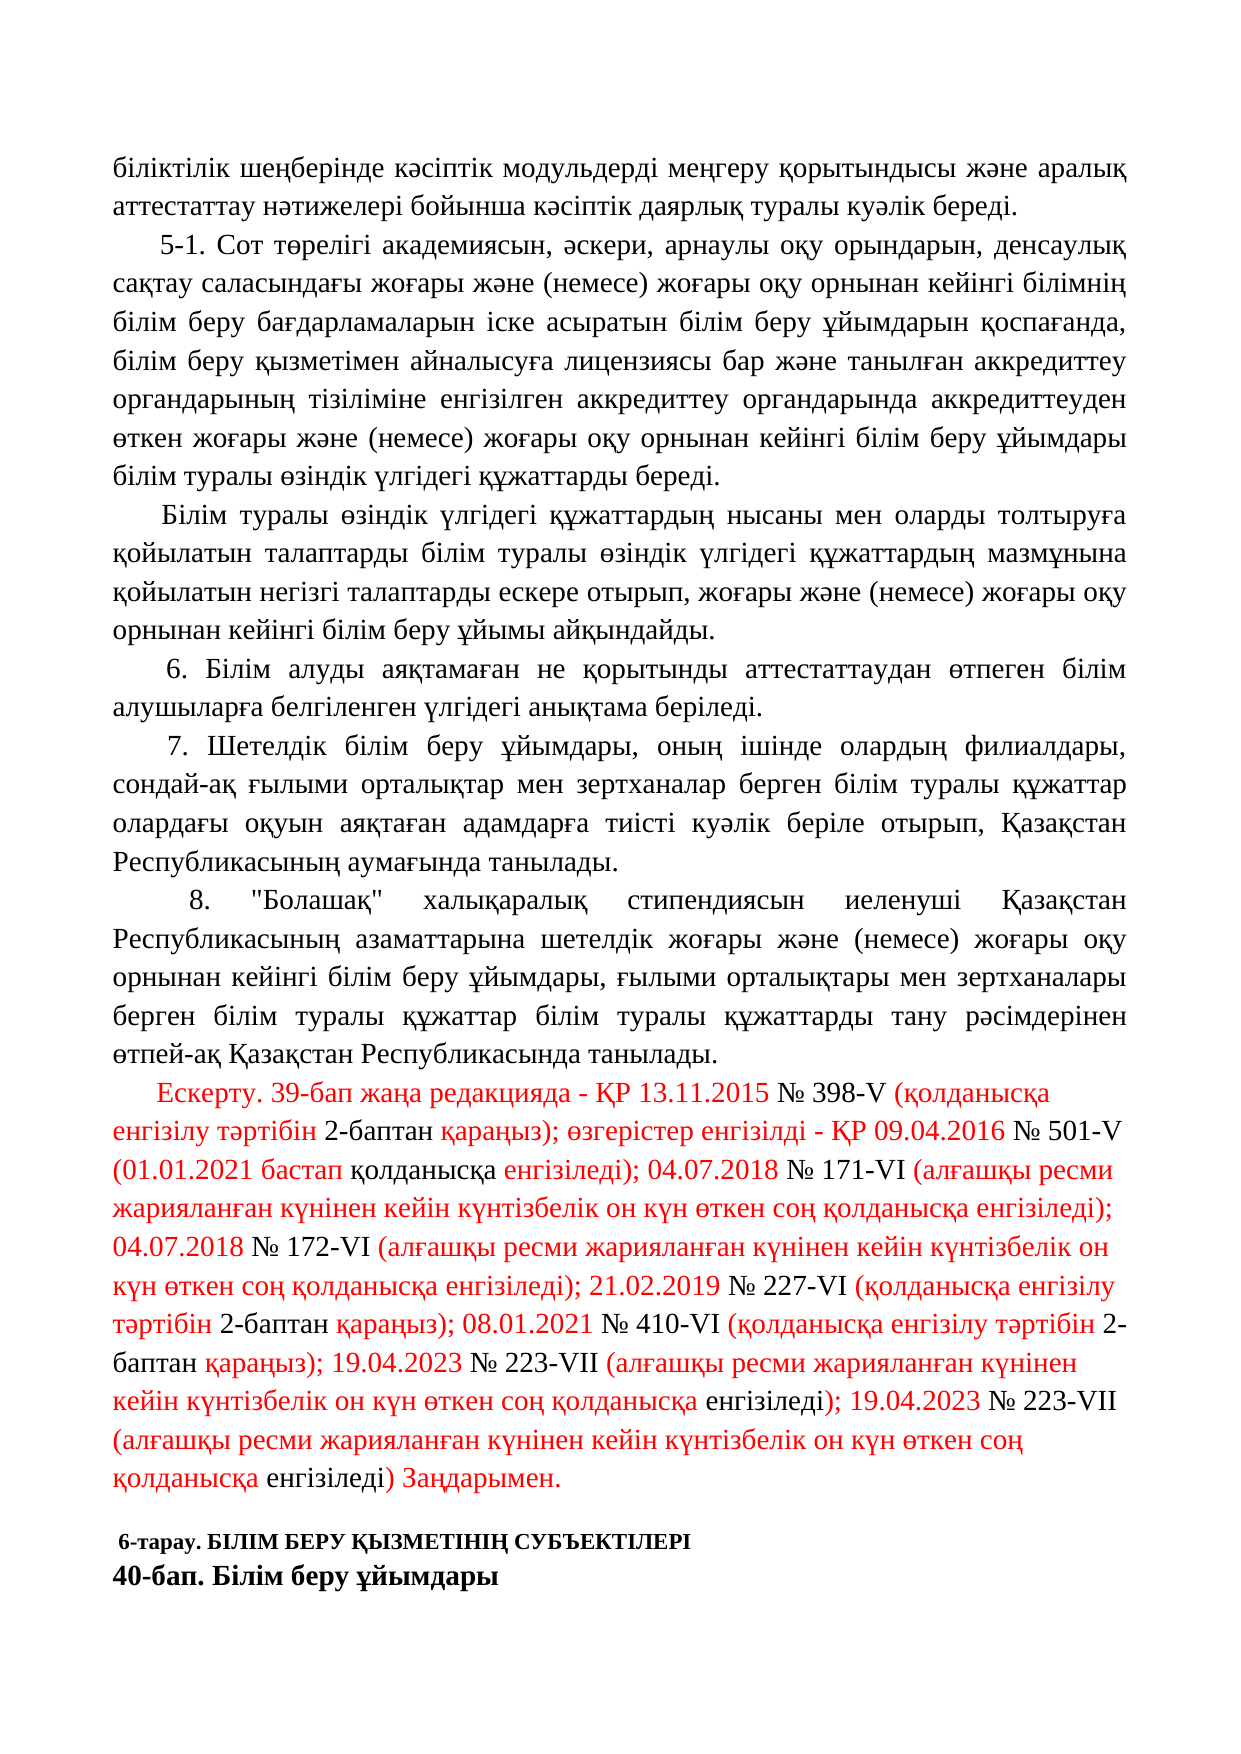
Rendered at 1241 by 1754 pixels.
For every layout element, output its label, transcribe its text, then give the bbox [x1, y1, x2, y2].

text 6-тарау. БІЛІМ БЕРУ ҚЫЗМЕТІНІҢ СУБЪЕКТІЛЕРІ [112, 1528, 1128, 1554]
text Ескерту. 39-бап жаңа редакцияда - ҚР 13.11.2015 № 398-V (қолданысқа енгізілу тәртібін 2-баптан қараңыз); өзгерістер енгізілді - ҚР 09.04.2016 № 501-V (01.01.2021 бастап қолданысқа енгізіледі); 04.07.2018 № 171-VІ (алғашқы ресми жарияланған күнінен кейін күнтізбелік он күн өткен соң қолданысқа енгізіледі); 04.07.2018 № 172-VІ (алғашқы ресми жарияланған күнінен кейін күнтiзбелiк он күн өткен соң қолданысқа енгiзiледi); 21.02.2019 № 227-VI (қолданысқа енгізілу тәртібін 2-баптан қараңыз); 08.01.2021 № 410-VI (қолданысқа енгізілу тәртібін 2-баптан қараңыз); 19.04.2023 № 223-VII (алғашқы ресми жарияланған күнінен кейін күнтізбелік он күн өткен соң қолданысқа енгізіледі); 19.04.2023 № 223-VII (алғашқы ресми жарияланған күнінен кейін күнтізбелік он күн өткен соң қолданысқа енгізіледі) Заңдарымен. [112, 1075, 1128, 1524]
text 6. Білім алуды аяқтамаған не қорытынды аттестаттаудан өтпеген білім алушыларға белгіленген үлгідегі анықтама беріледі. [112, 651, 1128, 723]
text 7. Шетелдік білім беру ұйымдары, оның ішінде олардың филиалдары, сондай-ақ ғылыми орталықтар мен зертханалар берген білім туралы құжаттар олардағы оқуын аяқтаған адамдарға тиісті куәлік беріле отырып, Қазақстан Республикасының аумағында танылады. [112, 728, 1128, 877]
text 40-бап. Білім беру ұйымдары [112, 1558, 1128, 1592]
text 8. "Болашақ" халықаралық стипендиясын иеленуші Қазақстан Республикасының азаматтарына шетелдік жоғары және (немесе) жоғары оқу орнынан кейінгі білім беру ұйымдары, ғылыми орталықтары мен зертханалары берген білім туралы құжаттар білім туралы құжаттарды тану рәсімдерінен өтпей-ақ Қазақстан Республикасында танылады. [112, 882, 1128, 1070]
text 5-1. Сот төрелігі академиясын, әскери, арнаулы оқу орындарын, денсаулық сақтау саласындағы жоғары және (немесе) жоғары оқу орнынан кейінгі білімнің білім беру бағдарламаларын іске асыратын білім беру ұйымдарын қоспағанда, білім беру қызметімен айналысуға лицензиясы бар және танылған аккредиттеу органдарының тізіліміне енгізілген аккредиттеу органдарында аккредиттеуден өткен жоғары және (немесе) жоғары оқу орнынан кейінгі білім беру ұйымдары білім туралы өзіндік үлгідегі құжаттарды береді. [112, 227, 1128, 492]
text Білім туралы өзіндік үлгідегі құжаттардың нысаны мен оларды толтыруға қойылатын талаптарды білім туралы өзіндік үлгідегі құжаттардың мазмұнына қойылатын негізгі талаптарды ескере отырып, жоғары және (немесе) жоғары оқу орнынан кейінгі білім беру ұйымы айқындайды. [112, 497, 1128, 646]
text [112, 150, 1128, 222]
